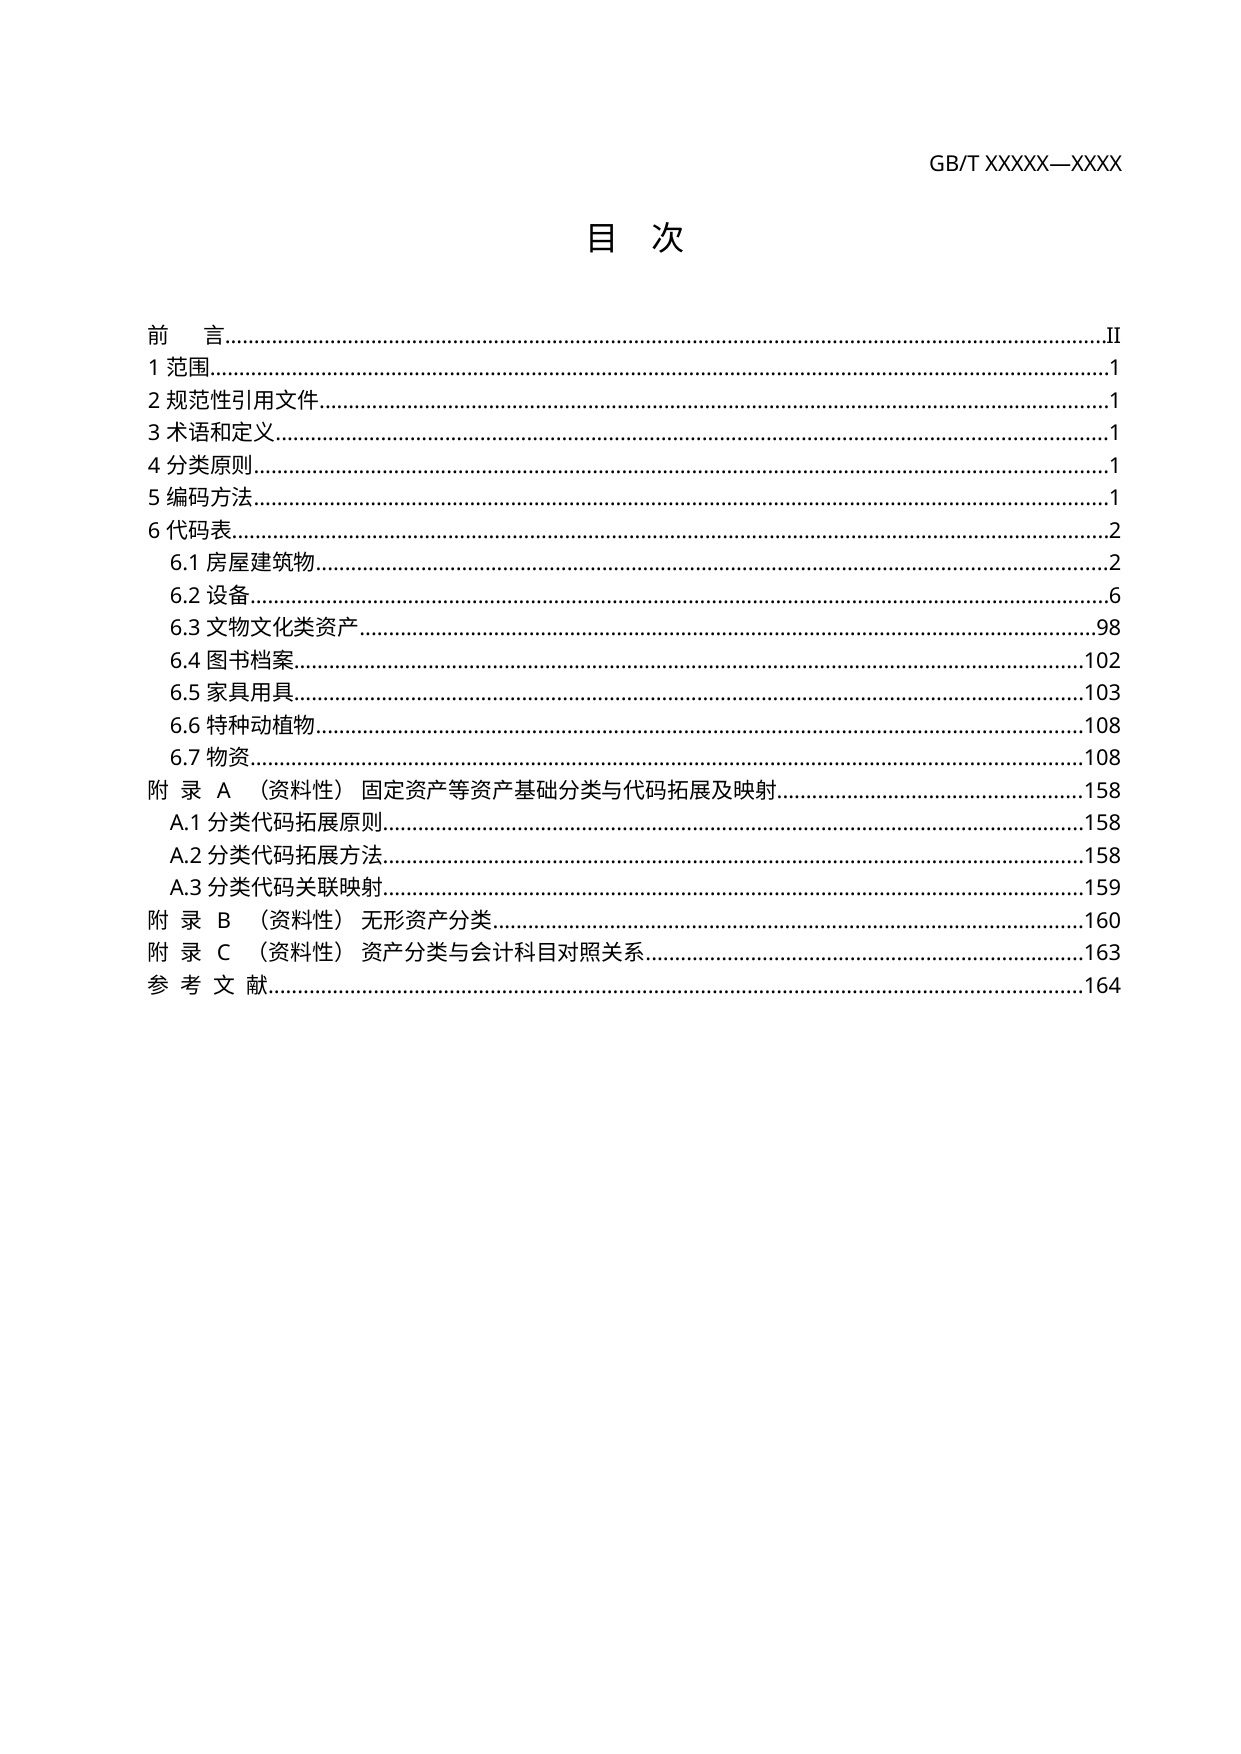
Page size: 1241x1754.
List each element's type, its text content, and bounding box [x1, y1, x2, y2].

text 2 规范性引用文件 1 [148, 383, 1122, 415]
text 6.3 文物文化类资产 98 [169, 610, 1122, 643]
text 目次 [148, 204, 1122, 269]
text 3 术语和定义 1 [148, 415, 1122, 448]
text 4 分类原则 1 [148, 448, 1122, 480]
text A.2 分类代码拓展方法 158 [169, 838, 1122, 870]
text 6.7 物资 108 [169, 740, 1122, 773]
text 附录C （资料性） 资产分类与会计科目对照关系 163 [148, 935, 1122, 968]
text 6.4 图书档案 102 [169, 643, 1122, 675]
text 参考文献 164 [148, 968, 1122, 1000]
text 前言 II [148, 318, 1122, 350]
text A.3 分类代码关联映射 159 [169, 870, 1122, 903]
text 6.2 设备 6 [169, 578, 1122, 610]
text 附录A （资料性） 固定资产等资产基础分类与代码拓展及映射 158 [148, 773, 1122, 805]
text 6 代码表 2 [148, 513, 1122, 545]
text 6.1 房屋建筑物 2 [169, 545, 1122, 578]
text A.1 分类代码拓展原则 158 [169, 805, 1122, 838]
text 6.5 家具用具 103 [169, 675, 1122, 708]
text 6.6 特种动植物 108 [169, 708, 1122, 740]
text 5 编码方法 1 [148, 480, 1122, 513]
text 1 范围 1 [148, 350, 1122, 383]
text 附录B （资料性） 无形资产分类 160 [148, 903, 1122, 935]
